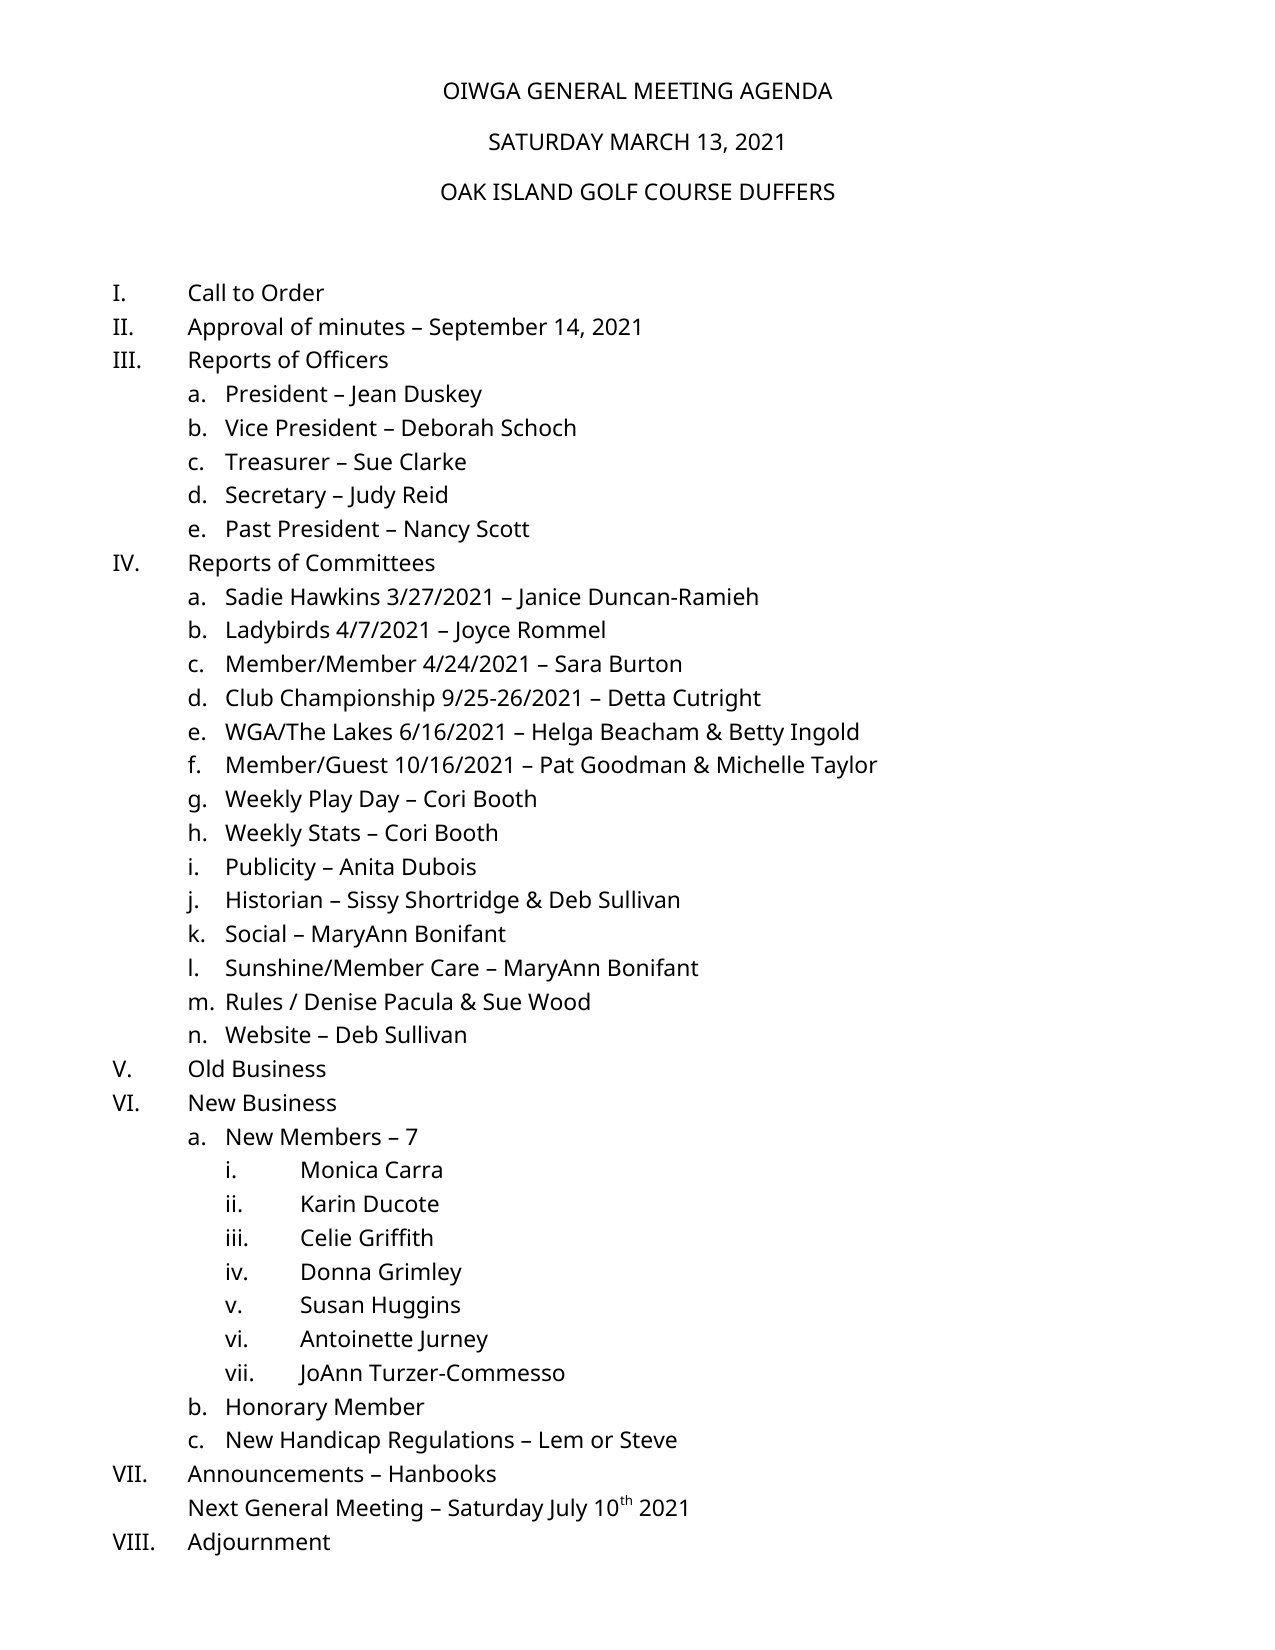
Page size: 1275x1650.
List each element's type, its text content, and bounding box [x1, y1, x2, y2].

list Website – Deb Sullivan [187, 1019, 1200, 1050]
list JoAnn Turzer-Commesso [225, 1357, 1200, 1388]
list New Handicap Regulations – Lem or Steve [187, 1424, 1200, 1455]
list Call to Order [112, 277, 1200, 308]
list Vice President – Deborah Schoch [187, 412, 1200, 443]
list Honorary Member [187, 1390, 1200, 1422]
list Past President – Nancy Scott [187, 513, 1200, 544]
list Weekly Play Day – Cori Booth [187, 783, 1200, 814]
text SATURDAY MARCH 13, 2021 [75, 125, 1200, 157]
list Monica Carra [225, 1154, 1200, 1185]
list Ladybirds 4/7/2021 – Joyce Rommel [187, 614, 1200, 645]
list Celie Griffith [225, 1222, 1200, 1253]
list Social – MaryAnn Bonifant [187, 918, 1200, 949]
list Karin Ducote [225, 1188, 1200, 1219]
list WGA/The Lakes 6/16/2021 – Helga Beacham & Betty Ingold [187, 715, 1200, 747]
list Secretary – Judy Reid [187, 479, 1200, 510]
list Old Business [112, 1053, 1200, 1084]
list Historian – Sissy Shortridge & Deb Sullivan [187, 884, 1200, 915]
list Next General Meeting – Saturday July 10th 2021 [187, 1492, 1200, 1523]
list New Members – 7 [187, 1120, 1200, 1152]
text OAK ISLAND GOLF COURSE DUFFERS [75, 176, 1200, 207]
list President – Jean Duskey [187, 378, 1200, 409]
list Announcements – Hanbooks [112, 1458, 1200, 1489]
list Rules / Denise Pacula & Sue Wood [187, 985, 1200, 1017]
list Antoinette Jurney [225, 1323, 1200, 1354]
list Sunshine/Member Care – MaryAnn Bonifant [187, 952, 1200, 983]
list Approval of minutes – September 14, 2021 [112, 310, 1200, 342]
text OIWGA GENERAL MEETING AGENDA [75, 75, 1200, 106]
list Member/Member 4/24/2021 – Sara Burton [187, 648, 1200, 679]
list Susan Huggins [225, 1289, 1200, 1320]
list Treasurer – Sue Clarke [187, 445, 1200, 477]
list New Business [112, 1087, 1200, 1118]
list Sadie Hawkins 3/27/2021 – Janice Duncan-Ramieh [187, 580, 1200, 612]
list Member/Guest 10/16/2021 – Pat Goodman & Michelle Taylor [187, 749, 1200, 780]
list Reports of Officers [112, 344, 1200, 375]
list Adjournment [112, 1525, 1200, 1557]
list Donna Grimley [225, 1255, 1200, 1287]
list Reports of Committees [112, 547, 1200, 578]
list Weekly Stats – Cori Booth [187, 817, 1200, 848]
list Club Championship 9/25-26/2021 – Detta Cutright [187, 682, 1200, 713]
list Publicity – Anita Dubois [187, 850, 1200, 882]
